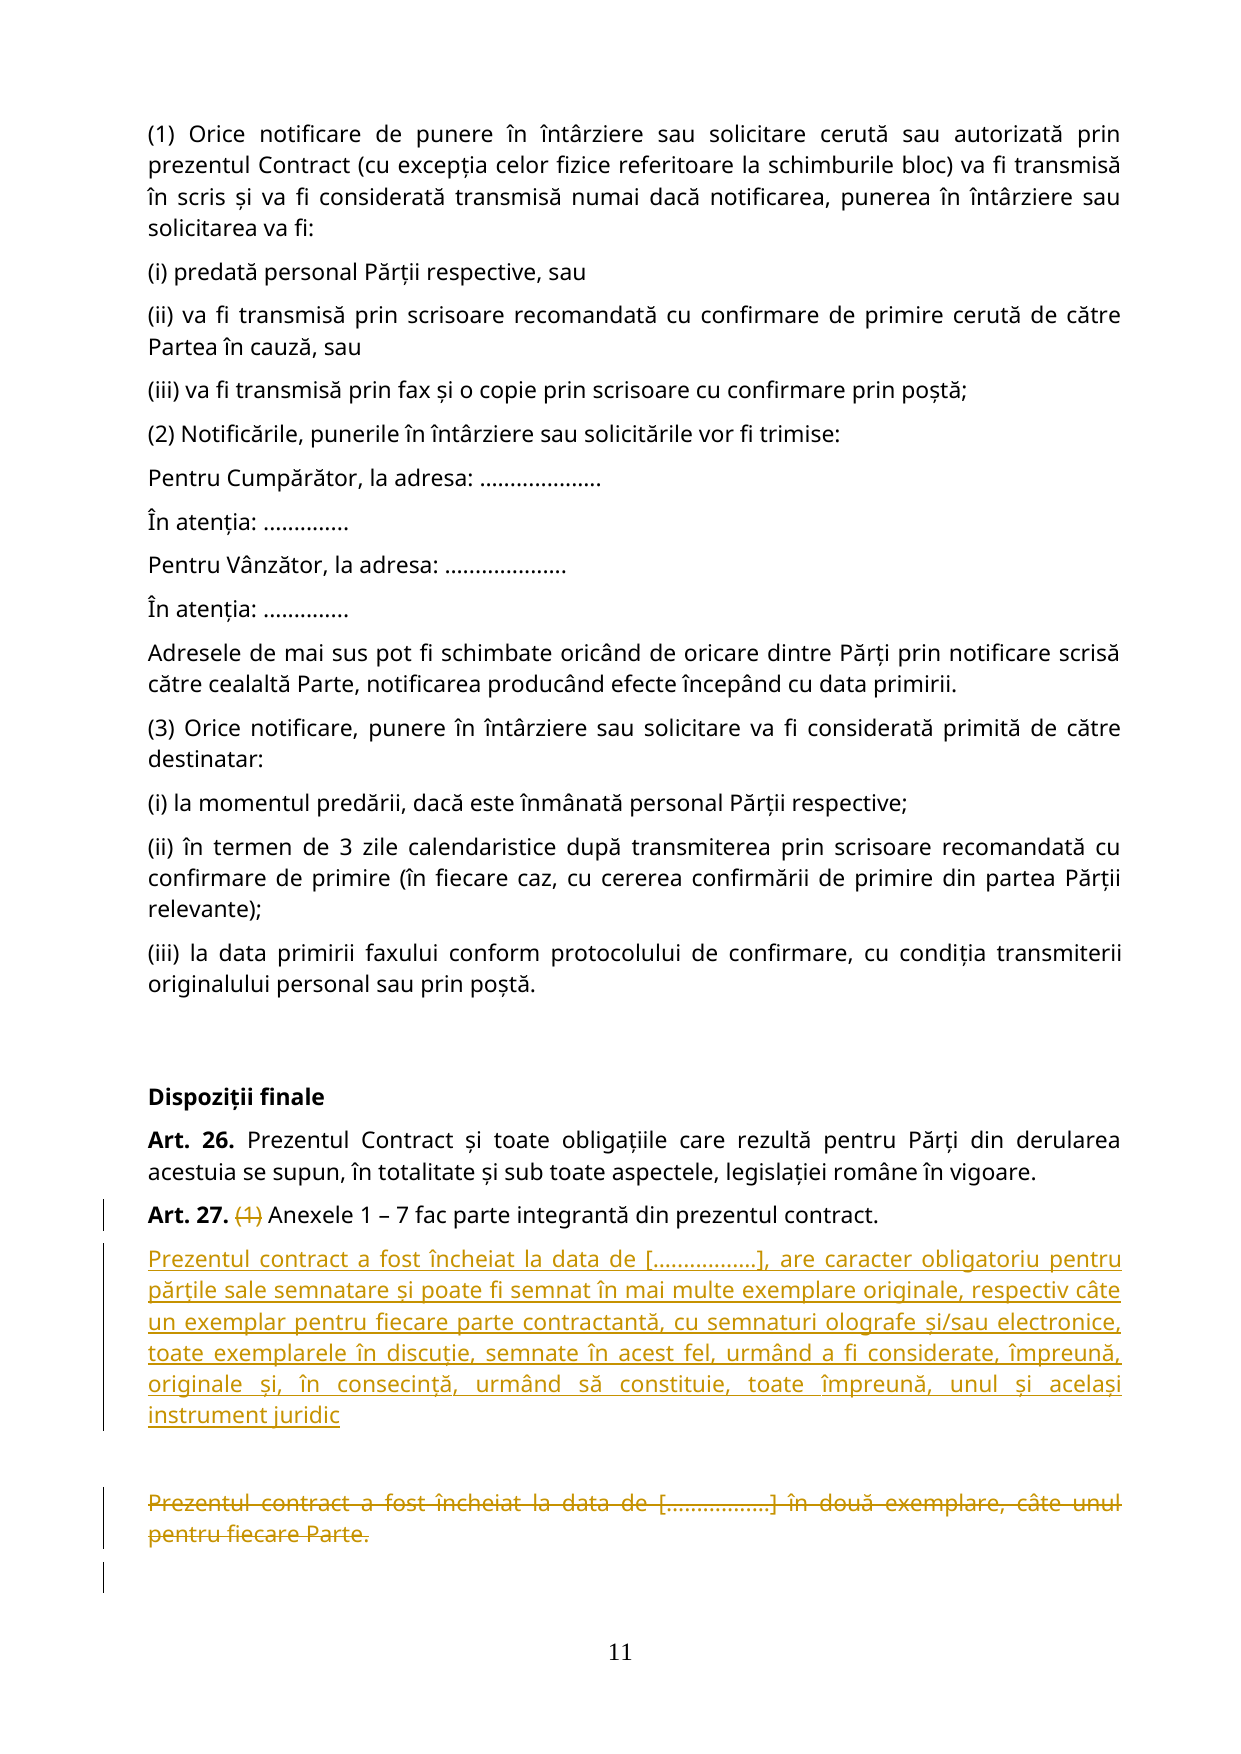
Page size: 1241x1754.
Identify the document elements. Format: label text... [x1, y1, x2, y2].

text (iii) la data primirii faxului conform protocolului de confirmare, cu condiția transmiterii originalului personal sau prin poștă. [148, 937, 1122, 999]
text În atenţia: .............. [148, 506, 1122, 537]
subtitle Dispoziţii finale [148, 1081, 1122, 1112]
text (ii) în termen de 3 zile calendaristice după transmiterea prin scrisoare recomandată cu confirmare de primire (în fiecare caz, cu cererea confirmării de primire din partea Părţii relevante); [148, 831, 1122, 924]
text (iii) va fi transmisă prin fax şi o copie prin scrisoare cu confirmare prin poştă; [148, 374, 1122, 406]
text În atenţia: .............. [148, 593, 1122, 624]
text (1) Orice notificare de punere în întârziere sau solicitare cerută sau autorizată prin prezentul Contract (cu excepția celor fizice referitoare la schimburile bloc) va fi transmisă în scris şi va fi considerată transmisă numai dacă notificarea, punerea în întârziere sau solicitarea va fi: [148, 118, 1122, 243]
text Art. 27. Anexele 1 – 7 fac parte integrantă din prezentul contract. [148, 1199, 1122, 1231]
text (2) Notificările, punerile în întârziere sau solicitările vor fi trimise: [148, 418, 1122, 449]
text Pentru Vânzător, la adresa: ….............…. [148, 549, 1122, 581]
text (i) la momentul predării, dacă este înmânată personal Părţii respective; [148, 787, 1122, 818]
text Pentru Cumpărător, la adresa: ….............…. [148, 462, 1122, 493]
text Art. 26. Prezentul Contract şi toate obligaţiile care rezultă pentru Părţi din derularea acestuia se supun, în totalitate şi sub toate aspectele, legislaţiei române în vigoare. [148, 1124, 1122, 1187]
text (ii) va fi transmisă prin scrisoare recomandată cu confirmare de primire cerută de către Partea în cauză, sau [148, 299, 1122, 362]
text (i) predată personal Părţii respective, sau [148, 256, 1122, 287]
text (3) Orice notificare, punere în întârziere sau solicitare va fi considerată primită de către destinatar: [148, 712, 1122, 774]
text Adresele de mai sus pot fi schimbate oricând de oricare dintre Părţi prin notificare scrisă către cealaltă Parte, notificarea producând efecte începând cu data primirii. [148, 637, 1122, 699]
